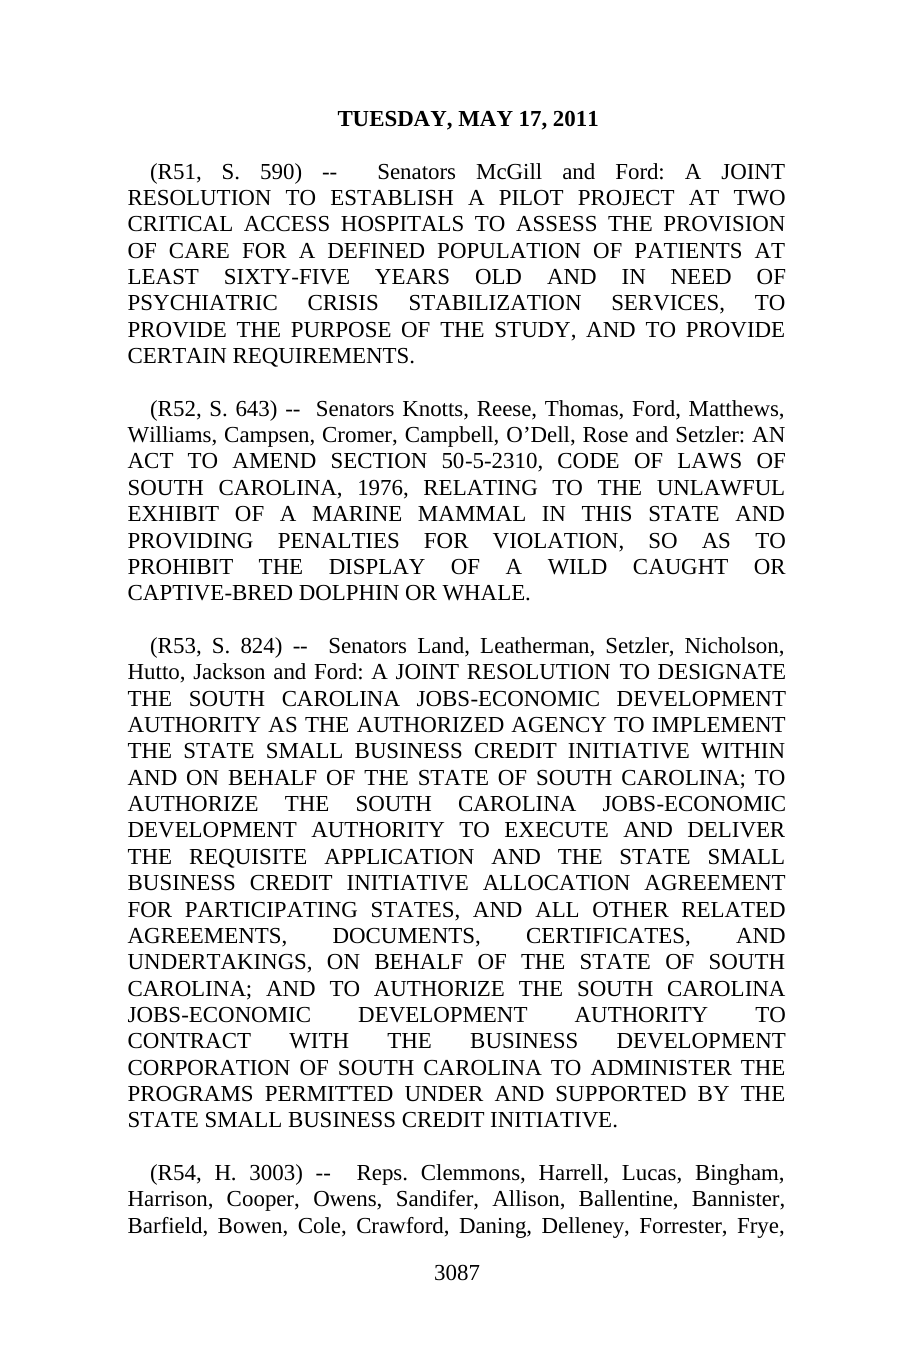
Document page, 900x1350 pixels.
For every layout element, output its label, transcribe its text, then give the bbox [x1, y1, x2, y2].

text (R53, S. 824) -- Senators Land, Leatherman, Setzler, Nicholson, Hutto, Jackson and Ford: A JOINT RESOLUTION TO DESIGNATE THE SOUTH CAROLINA JOBS-ECONOMIC DEVELOPMENT AUTHORITY AS THE AUTHORIZED AGENCY TO IMPLEMENT THE STATE SMALL BUSINESS CREDIT INITIATIVE WITHIN AND ON BEHALF OF THE STATE OF SOUTH CAROLINA; TO AUTHORIZE THE SOUTH CAROLINA JOBS-ECONOMIC DEVELOPMENT AUTHORITY TO EXECUTE AND DELIVER THE REQUISITE APPLICATION AND THE STATE SMALL BUSINESS CREDIT INITIATIVE ALLOCATION AGREEMENT FOR PARTICIPATING STATES, AND ALL OTHER RELATED AGREEMENTS, DOCUMENTS, CERTIFICATES, AND UNDERTAKINGS, ON BEHALF OF THE STATE OF SOUTH CAROLINA; AND TO AUTHORIZE THE SOUTH CAROLINA JOBS-ECONOMIC DEVELOPMENT AUTHORITY TO CONTRACT WITH THE BUSINESS DEVELOPMENT CORPORATION OF SOUTH CAROLINA TO ADMINISTER THE PROGRAMS PERMITTED UNDER AND SUPPORTED BY THE STATE SMALL BUSINESS CREDIT INITIATIVE. [127, 632, 786, 1133]
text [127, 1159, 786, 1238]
text (R52, S. 643) -- Senators Knotts, Reese, Thomas, Ford, Matthews, Williams, Campsen, Cromer, Campbell, O’Dell, Rose and Setzler: AN ACT TO AMEND SECTION 50-5-2310, CODE OF LAWS OF SOUTH CAROLINA, 1976, RELATING TO THE UNLAWFUL EXHIBIT OF A MARINE MAMMAL IN THIS STATE AND PROVIDING PENALTIES FOR VIOLATION, SO AS TO PROHIBIT THE DISPLAY OF A WILD CAUGHT OR CAPTIVE-BRED DOLPHIN OR WHALE. [127, 395, 786, 606]
text (R51, S. 590) -- Senators McGill and Ford: A JOINT RESOLUTION TO ESTABLISH A PILOT PROJECT AT TWO CRITICAL ACCESS HOSPITALS TO ASSESS THE PROVISION OF CARE FOR A DEFINED POPULATION OF PATIENTS AT LEAST SIXTY-FIVE YEARS OLD AND IN NEED OF PSYCHIATRIC CRISIS STABILIZATION SERVICES, TO PROVIDE THE PURPOSE OF THE STUDY, AND TO PROVIDE CERTAIN REQUIREMENTS. [127, 158, 786, 368]
